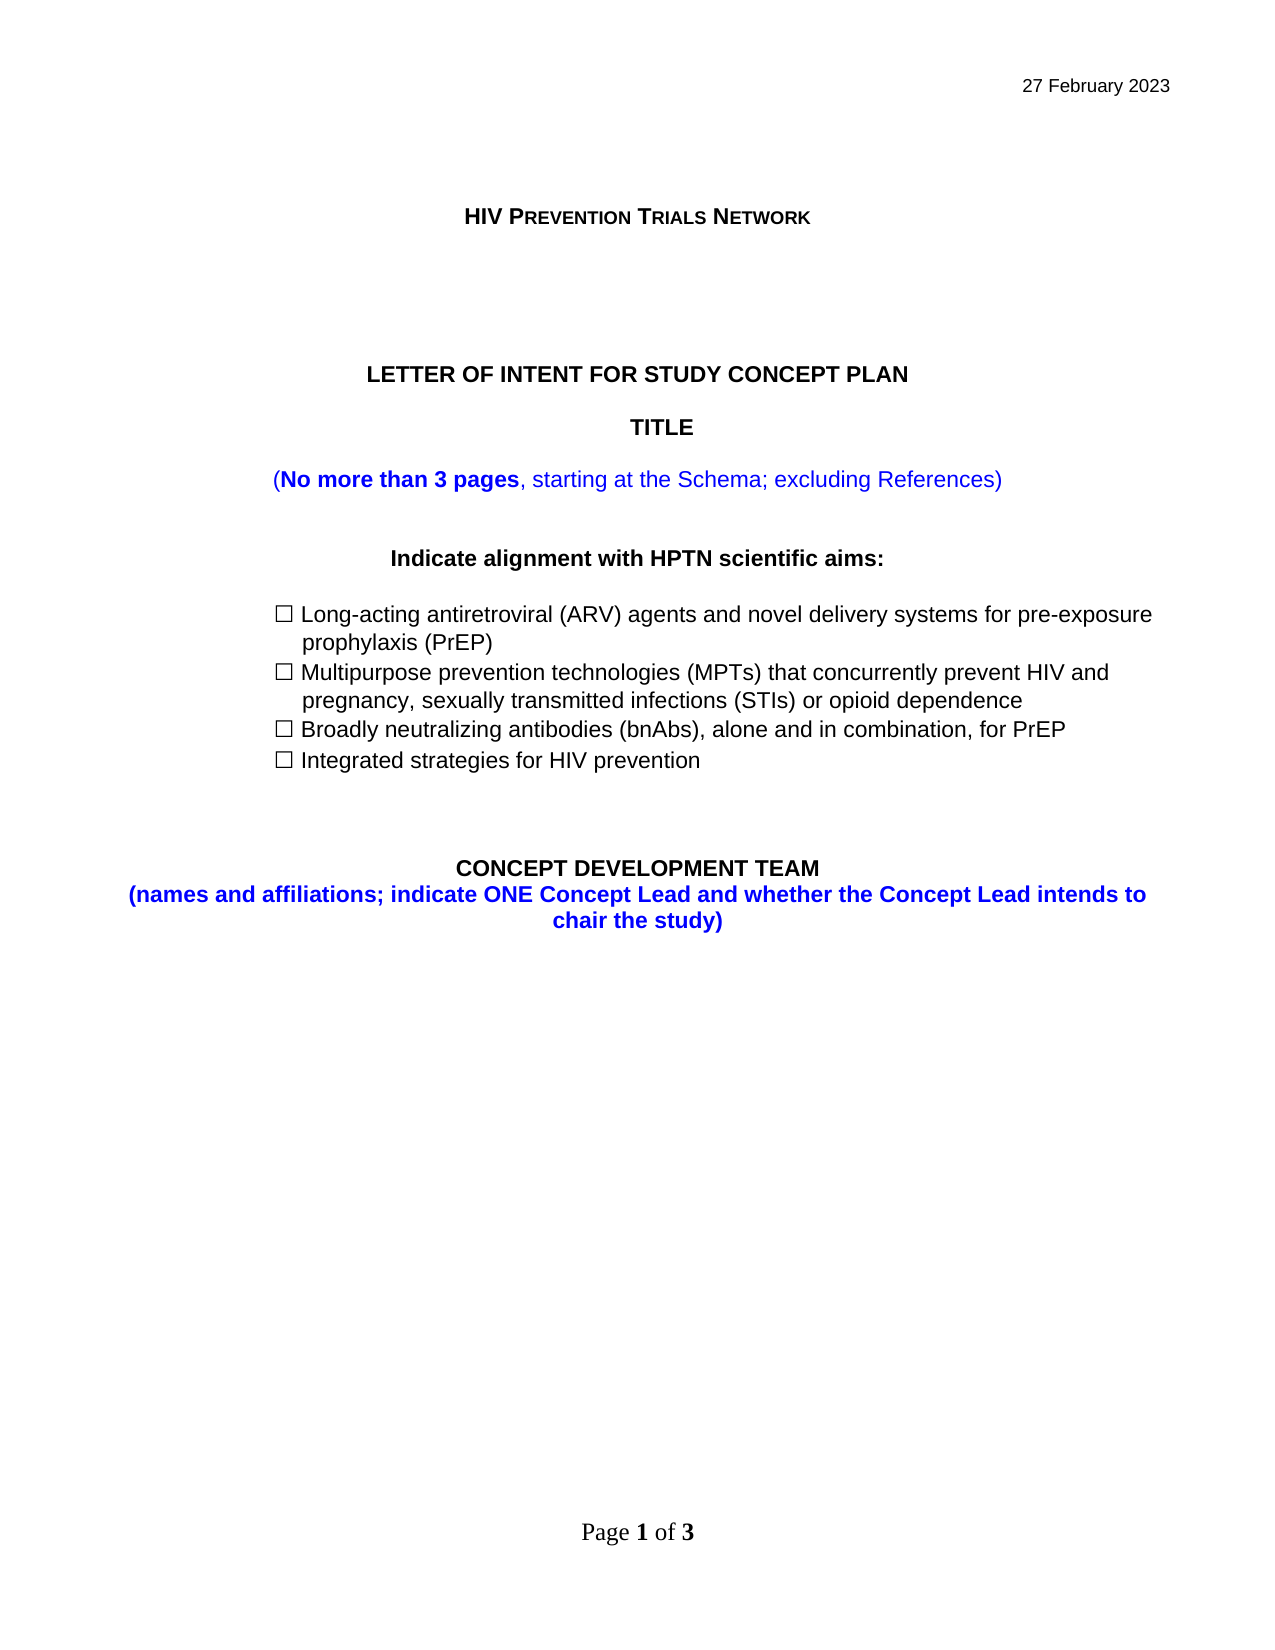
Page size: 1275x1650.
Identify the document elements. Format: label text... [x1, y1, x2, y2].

text Integrated strategies for HIV prevention [274, 744, 1170, 776]
subtitle LETTER OF INTENT FOR STUDY CONCEPT PLAN [105, 361, 1170, 387]
text Long-acting antiretroviral (ARV) agents and novel delivery systems for pre-exposure prophylaxis (PrEP) [274, 598, 1170, 656]
text (No more than 3 pages, starting at the Schema; excluding References) [105, 466, 1170, 493]
text Multipurpose prevention technologies (MPTs) that concurrently prevent HIV and pregnancy, sexually transmitted infections (STIs) or opioid dependence [274, 656, 1170, 713]
text TITLE [105, 413, 1170, 440]
text HIV Prevention Trials Network [105, 203, 1170, 229]
text (names and affiliations; indicate ONE Concept Lead and whether the Concept Lead intends to chair the study) [105, 881, 1170, 934]
text CONCEPT DEVELOPMENT TEAM [105, 855, 1170, 881]
text Broadly neutralizing antibodies (bnAbs), alone and in combination, for PrEP [274, 713, 1170, 744]
text Indicate alignment with HPTN scientific aims: [105, 545, 1170, 572]
